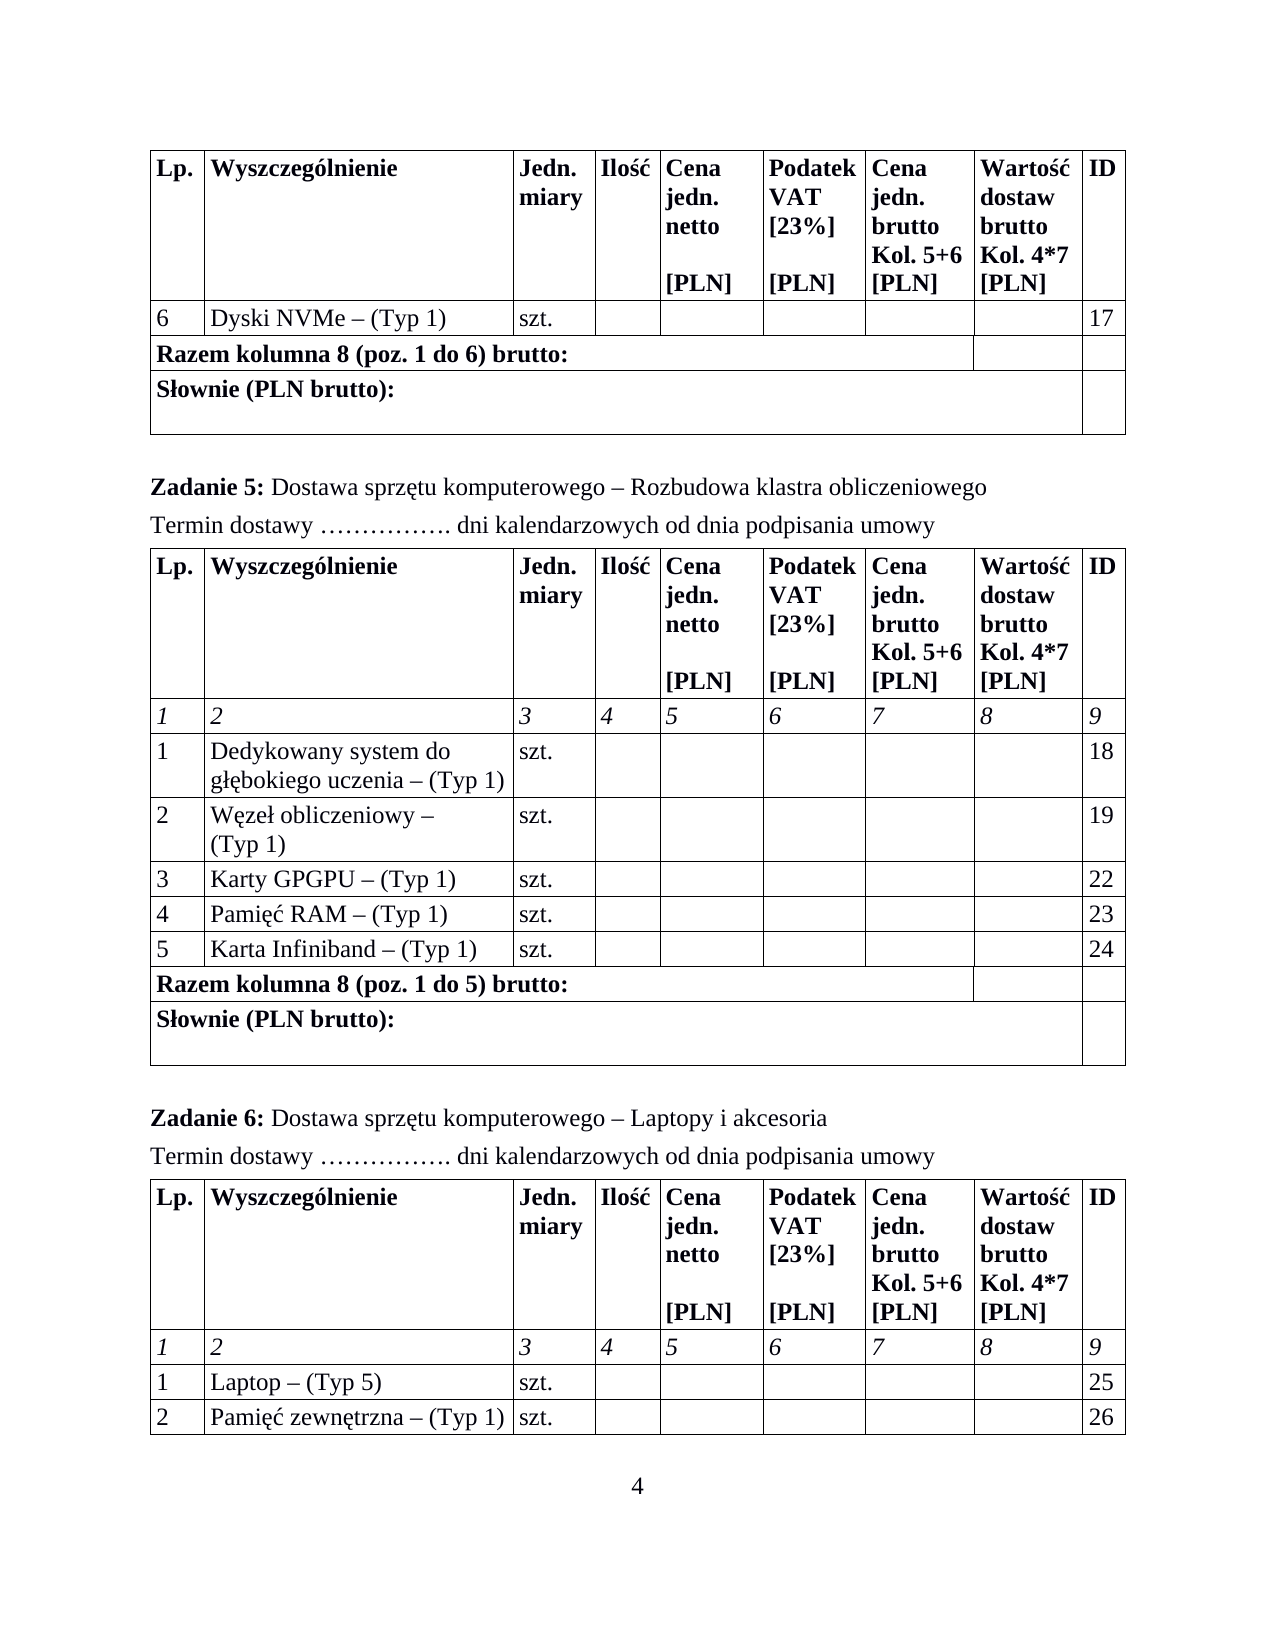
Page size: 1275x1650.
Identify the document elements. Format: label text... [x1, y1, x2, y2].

table_cell 19 [1083, 798, 1125, 861]
table_cell [596, 734, 660, 797]
table_cell 8 [975, 699, 1082, 733]
text Zadanie 6: Dostawa sprzętu komputerowego – Laptopy i akcesoria [150, 1103, 1125, 1132]
table_header Lp. [151, 151, 204, 300]
table_cell [596, 932, 660, 966]
table_header Jedn. miary [514, 1180, 595, 1329]
table_cell szt. [514, 1400, 595, 1434]
table_header Cena jedn. brutto Kol. 5+6 [PLN] [866, 1180, 974, 1329]
table_cell [596, 1365, 660, 1399]
table_header Ilość [596, 1180, 660, 1329]
table_cell 9 [1083, 1330, 1125, 1364]
table_cell 1 [151, 699, 204, 733]
table_header Wyszczególnienie [205, 549, 513, 698]
table_cell [764, 1365, 865, 1399]
table_cell [596, 897, 660, 931]
table_cell 22 [1083, 862, 1125, 896]
table_cell [975, 897, 1082, 931]
table_header ID [1083, 151, 1125, 300]
table_cell 1 [151, 1365, 204, 1399]
table_header Cena jedn. netto [PLN] [661, 549, 763, 698]
table_cell [975, 862, 1082, 896]
table_cell [866, 301, 974, 335]
table_cell [764, 734, 865, 797]
text Termin dostawy ……………. dni kalendarzowych od dnia podpisania umowy [150, 1141, 1125, 1170]
table_cell 18 [1083, 734, 1125, 797]
table_cell Dedykowany system do głębokiego uczenia – (Typ 1) [205, 734, 513, 797]
table_cell Węzeł obliczeniowy – (Typ 1) [205, 798, 513, 861]
table_cell Karty GPGPU – (Typ 1) [205, 862, 513, 896]
table_header Lp. [151, 549, 204, 698]
table_cell [975, 1400, 1082, 1434]
table_cell [661, 862, 763, 896]
table_cell [975, 301, 1082, 335]
table_cell 6 [764, 1330, 865, 1364]
table_cell 4 [596, 699, 660, 733]
table_cell [764, 798, 865, 861]
table_cell [1083, 1002, 1125, 1065]
table_cell 1 [151, 734, 204, 797]
table_cell 17 [1083, 301, 1125, 335]
table_cell Razem kolumna 8 (poz. 1 do 6) brutto: [151, 336, 973, 370]
table_header Podatek VAT [23%] [PLN] [764, 549, 865, 698]
table_cell [764, 1400, 865, 1434]
table_cell 24 [1083, 932, 1125, 966]
table_cell 26 [1083, 1400, 1125, 1434]
table_cell Karta Infiniband – (Typ 1) [205, 932, 513, 966]
table_cell 2 [151, 1400, 204, 1434]
table_header Lp. [151, 1180, 204, 1329]
table_header Jedn. miary [514, 549, 595, 698]
table_header Wyszczególnienie [205, 1180, 513, 1329]
table_cell Pamięć zewnętrzna – (Typ 1) [205, 1400, 513, 1434]
table_cell [661, 1365, 763, 1399]
table_header Cena jedn. brutto Kol. 5+6 [PLN] [866, 549, 974, 698]
table_cell [1083, 336, 1125, 370]
table_cell [596, 301, 660, 335]
table_header Ilość [596, 549, 660, 698]
table_cell [974, 336, 1082, 370]
table_cell 5 [661, 1330, 763, 1364]
table_header Ilość [596, 151, 660, 300]
table_cell [764, 897, 865, 931]
table_cell 4 [596, 1330, 660, 1364]
table_header ID [1083, 1180, 1125, 1329]
table_header ID [1083, 549, 1125, 698]
table_cell 7 [866, 699, 974, 733]
table_header Wartość dostaw brutto Kol. 4*7 [PLN] [975, 549, 1082, 698]
table_cell Razem kolumna 8 (poz. 1 do 5) brutto: [151, 967, 973, 1001]
table_cell szt. [514, 798, 595, 861]
table_cell Dyski NVMe – (Typ 1) [205, 301, 513, 335]
table_cell 23 [1083, 897, 1125, 931]
table_cell 1 [151, 1330, 204, 1364]
table_cell 3 [514, 699, 595, 733]
table_cell [1083, 371, 1125, 434]
table_cell [661, 897, 763, 931]
table_header Cena jedn. brutto Kol. 5+6 [PLN] [866, 151, 974, 300]
table_cell 9 [1083, 699, 1125, 733]
table_cell [866, 862, 974, 896]
table_cell Słownie (PLN brutto): [151, 1002, 1082, 1065]
table_cell szt. [514, 897, 595, 931]
table_header Wartość dostaw brutto Kol. 4*7 [PLN] [975, 1180, 1082, 1329]
table_cell Słownie (PLN brutto): [151, 371, 1082, 434]
table_cell [975, 1365, 1082, 1399]
table_cell 8 [975, 1330, 1082, 1364]
text Zadanie 5: Dostawa sprzętu komputerowego – Rozbudowa klastra obliczeniowego [150, 472, 1125, 501]
table_header Podatek VAT [23%] [PLN] [764, 151, 865, 300]
table_cell 5 [661, 699, 763, 733]
table_cell szt. [514, 734, 595, 797]
table_cell szt. [514, 862, 595, 896]
table_cell 7 [866, 1330, 974, 1364]
table_cell szt. [514, 301, 595, 335]
table_cell [661, 734, 763, 797]
table_cell 2 [205, 699, 513, 733]
table_cell 4 [151, 897, 204, 931]
table_cell [975, 798, 1082, 861]
table_cell [764, 301, 865, 335]
table_cell [975, 932, 1082, 966]
table_header Podatek VAT [23%] [PLN] [764, 1180, 865, 1329]
table_cell [661, 301, 763, 335]
table_cell szt. [514, 1365, 595, 1399]
table_cell [661, 1400, 763, 1434]
table_cell [596, 798, 660, 861]
table_header Wyszczególnienie [205, 151, 513, 300]
table_cell 25 [1083, 1365, 1125, 1399]
table_header Cena jedn. netto [PLN] [661, 1180, 763, 1329]
table_cell 6 [764, 699, 865, 733]
table_cell szt. [514, 932, 595, 966]
table_cell 3 [151, 862, 204, 896]
table_cell [596, 862, 660, 896]
table_cell 6 [151, 301, 204, 335]
table_cell [866, 798, 974, 861]
table_cell [975, 734, 1082, 797]
table_cell [661, 932, 763, 966]
table_cell [866, 1400, 974, 1434]
table_cell [596, 1400, 660, 1434]
table_cell [661, 798, 763, 861]
table_cell [866, 897, 974, 931]
table_cell 2 [151, 798, 204, 861]
table_cell 2 [205, 1330, 513, 1364]
table_cell [866, 734, 974, 797]
table_cell [764, 862, 865, 896]
table_header Wartość dostaw brutto Kol. 4*7 [PLN] [975, 151, 1082, 300]
table_header Cena jedn. netto [PLN] [661, 151, 763, 300]
table_cell 3 [514, 1330, 595, 1364]
text Termin dostawy ……………. dni kalendarzowych od dnia podpisania umowy [150, 510, 1125, 539]
table_cell [764, 932, 865, 966]
table_cell [974, 967, 1082, 1001]
table_cell 5 [151, 932, 204, 966]
table_cell [866, 932, 974, 966]
table_cell [1083, 967, 1125, 1001]
table_cell Laptop – (Typ 5) [205, 1365, 513, 1399]
table_cell Pamięć RAM – (Typ 1) [205, 897, 513, 931]
table_header Jedn. miary [514, 151, 595, 300]
table_cell [866, 1365, 974, 1399]
